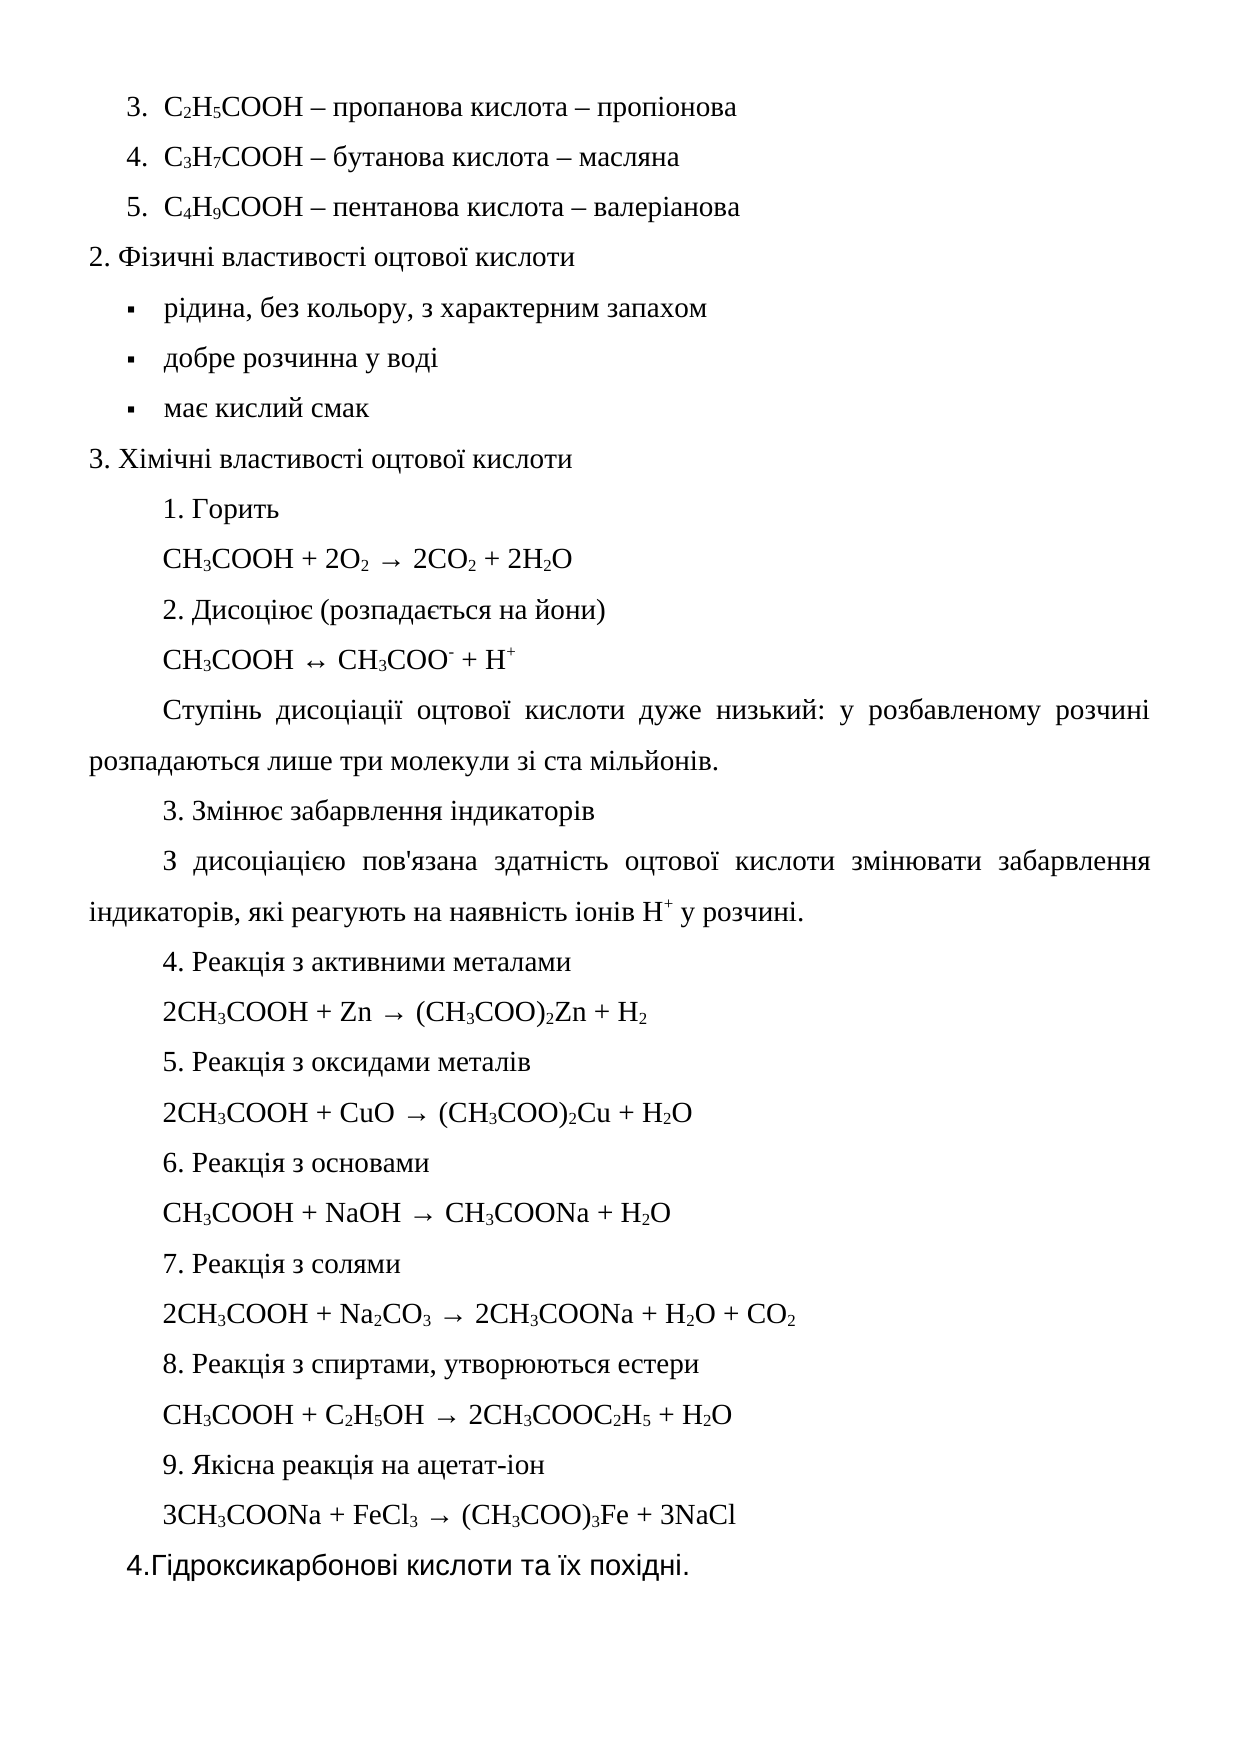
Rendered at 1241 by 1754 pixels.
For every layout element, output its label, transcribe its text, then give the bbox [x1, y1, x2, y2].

list має кислий смак [126, 391, 1152, 424]
text СН3СООН + NaOH → CН3СООNa + H2О [89, 1196, 1152, 1229]
text 3. Змінює забарвлення індикаторів [89, 793, 1152, 827]
text СН3СООН + 2О2 → 2СО2 + 2Н2О [89, 541, 1152, 575]
text 2СН3СООН + CuО → (CН3СОО)2Cu + H2О [89, 1095, 1152, 1128]
text 8. Реакція з спиртами, утворюються естери [89, 1346, 1152, 1380]
text СН3СООН + С2Н5ОН → 2CН3СООС2Н5 + H2О [89, 1397, 1152, 1430]
text СН3СООН ↔ СН3СОО- + Н+ [89, 642, 1152, 676]
list С4Н9СООН – пентанова кислота – валеріанова [126, 189, 1152, 223]
text 3СН3СООNa + FeCl3 → (CН3СОО)3Fe + 3NaCl [89, 1497, 1152, 1531]
text 2. Фізичні властивості оцтової кислоти [89, 239, 1152, 273]
text Ступінь дисоціації оцтової кислоти дуже низький: у розбавленому розчині розпадаються лише три молекули зі ста мільйонів. [89, 692, 1152, 776]
text 7. Реакція з солями [89, 1246, 1152, 1279]
text 2СН3СООН + Zn → (CН3СОО)2Zn + H2 [89, 994, 1152, 1028]
text 6. Реакція з основами [89, 1145, 1152, 1179]
list С2Н5СООН – пропанова кислота – пропіонова [126, 89, 1152, 122]
list рідина, без кольору, з характерним запахом [126, 290, 1152, 323]
text 3. Хімічні властивості оцтової кислоти [89, 441, 1152, 474]
text 1. Горить [89, 491, 1152, 525]
text 2СН3СООН + Na2СО3 → 2CН3СООNa + H2О + СО2 [89, 1296, 1152, 1330]
text З дисоціацією пов'язана здатність оцтової кислоти змінювати забарвлення індикаторів, які реагують на наявність іонів Н+ у розчині. [89, 843, 1152, 927]
list добре розчинна у воді [126, 340, 1152, 374]
text 4.Гідроксикарбонові кислоти та їх похідні. [126, 1548, 1152, 1581]
text 5. Реакція з оксидами металів [89, 1044, 1152, 1078]
text 2. Дисоціює (розпадається на йони) [89, 592, 1152, 625]
text 9. Якісна реакція на ацетат-іон [89, 1447, 1152, 1481]
list С3Н7СООН – бутанова кислота – масляна [126, 139, 1152, 172]
text 4. Реакція з активними металами [89, 944, 1152, 977]
